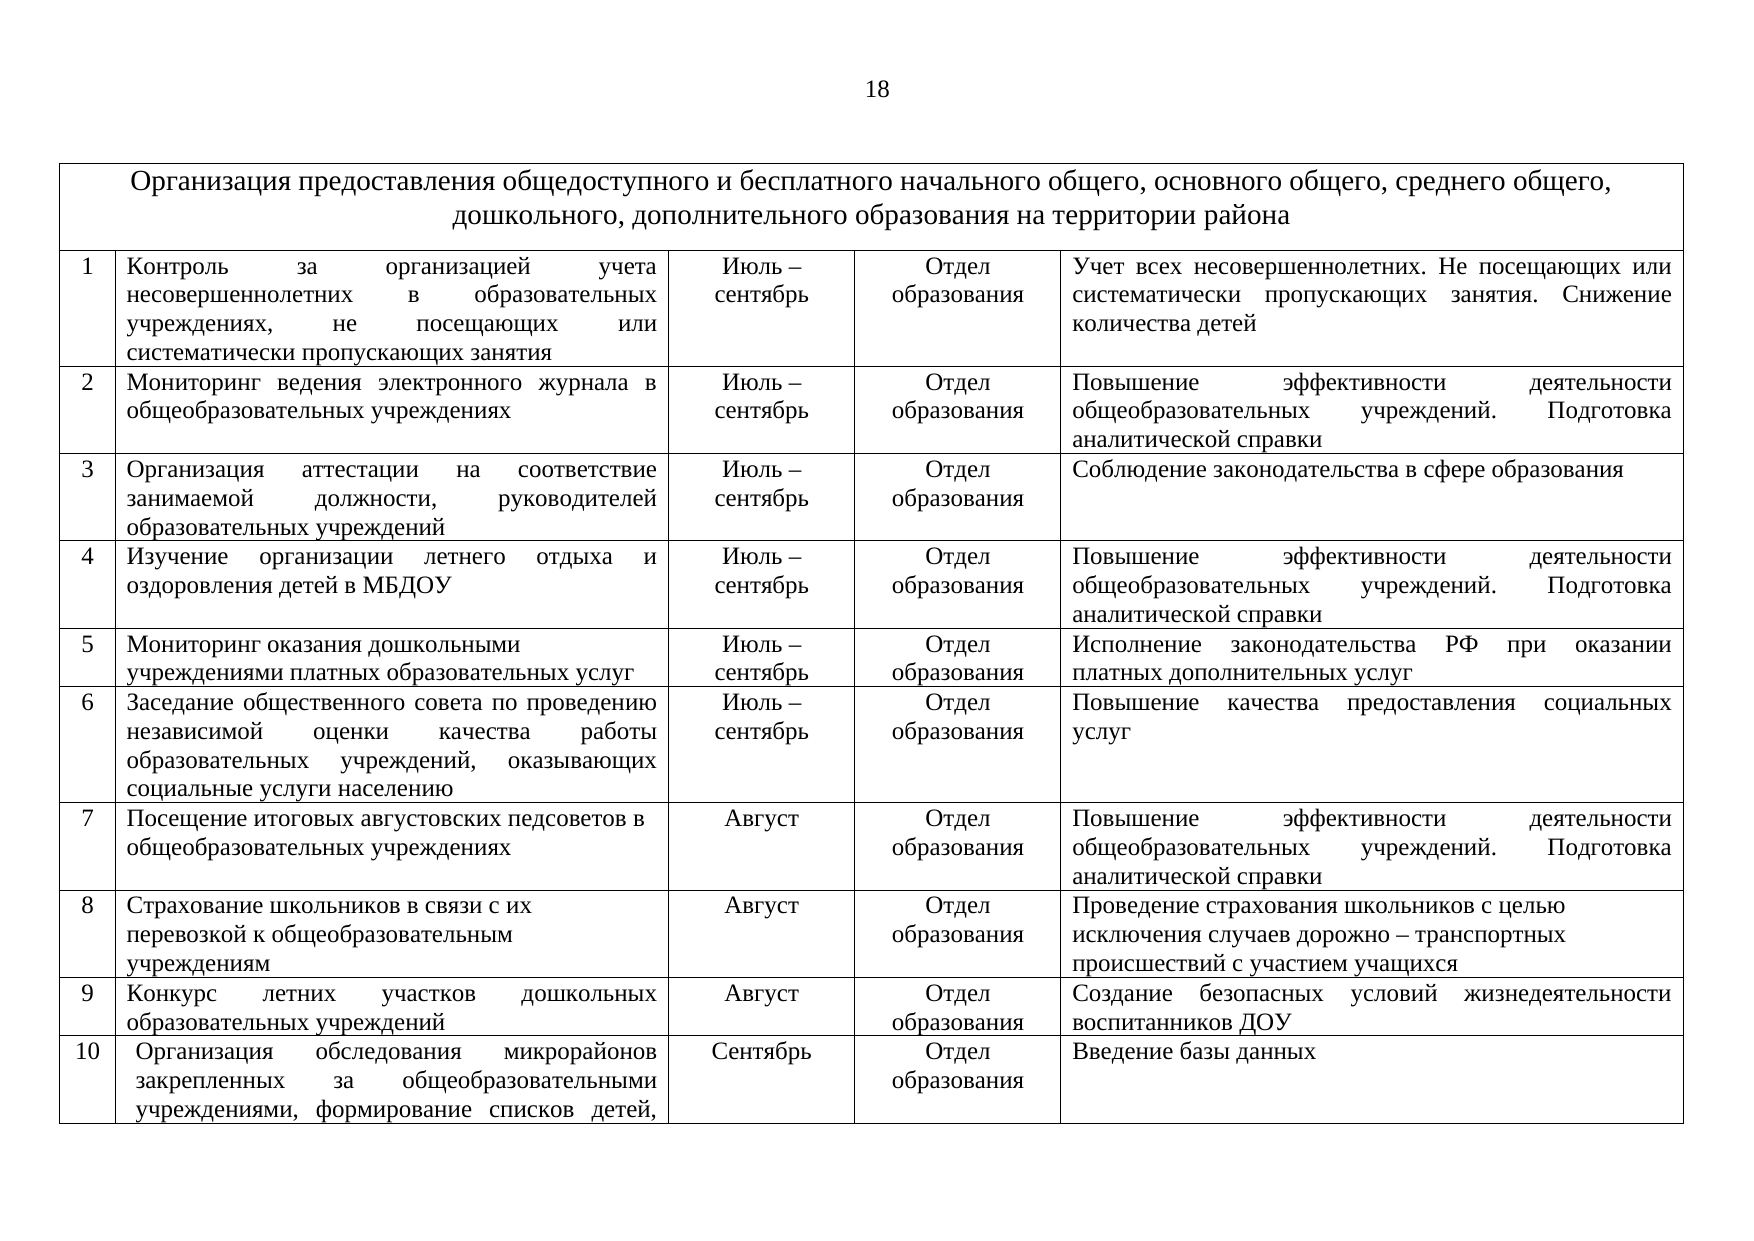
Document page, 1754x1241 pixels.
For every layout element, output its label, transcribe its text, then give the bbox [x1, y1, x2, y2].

table_cell 9 [60, 978, 115, 1035]
table_cell Страхование школьников в связи с их перевозкой к общеобразовательным учреждениям [116, 891, 668, 977]
table_cell 7 [60, 803, 115, 889]
table_cell Изучение организации летнего отдыха и оздоровления детей в МБДОУ [116, 541, 668, 628]
table_cell Август [669, 978, 854, 1035]
table_cell Отдел образования [855, 1036, 1060, 1123]
table_cell Повышение эффективности деятельности общеобразовательных учреждений. Подготовка аналитической справки [1061, 803, 1683, 889]
table_cell Июль – сентябрь [669, 687, 854, 802]
table_cell Август [669, 891, 854, 977]
table_cell 6 [60, 687, 115, 802]
table_cell Июль – сентябрь [669, 629, 854, 686]
table_cell 5 [60, 629, 115, 686]
table_cell Отдел образования [855, 251, 1060, 366]
table_cell Июль – сентябрь [669, 454, 854, 540]
table_cell Отдел образования [855, 541, 1060, 628]
table_cell Отдел образования [855, 629, 1060, 686]
table_cell Сентябрь [669, 1036, 854, 1123]
table_cell Соблюдение законодательства в сфере образования [1061, 454, 1683, 540]
table_cell Мониторинг ведения электронного журнала в общеобразовательных учреждениях [116, 367, 668, 453]
table_cell Посещение итоговых августовских педсоветов в общеобразовательных учреждениях [116, 803, 668, 889]
table_cell 10 [60, 1036, 115, 1123]
table_cell Учет всех несовершеннолетних. Не посещающих или систематически пропускающих занятия. Снижение количества детей [1061, 251, 1683, 366]
table_cell Повышение качества предоставления социальных услуг [1061, 687, 1683, 802]
table_cell Создание безопасных условий жизнедеятельности воспитанников ДОУ [1061, 978, 1683, 1035]
table_cell 8 [60, 891, 115, 977]
table_cell Июль – сентябрь [669, 251, 854, 366]
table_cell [1061, 1036, 1683, 1123]
table_cell Повышение эффективности деятельности общеобразовательных учреждений. Подготовка аналитической справки [1061, 367, 1683, 453]
table_cell Отдел образования [855, 803, 1060, 889]
table_cell Конкурс летних участков дошкольных образовательных учреждений [116, 978, 668, 1035]
table_cell Проведение страхования школьников с целью исключения случаев дорожно – транспортных происшествий с участием учащихся [1061, 891, 1683, 977]
table_cell Заседание общественного совета по проведению независимой оценки качества работы образовательных учреждений, оказывающих социальные услуги населению [116, 687, 668, 802]
table_cell Август [669, 803, 854, 889]
table_cell 2 [60, 367, 115, 453]
table_cell Мониторинг оказания дошкольными учреждениями платных образовательных услуг [116, 629, 668, 686]
table_cell Июль – сентябрь [669, 541, 854, 628]
table_cell Отдел образования [855, 454, 1060, 540]
table_cell Отдел образования [855, 891, 1060, 977]
table_cell 4 [60, 541, 115, 628]
table_cell Повышение эффективности деятельности общеобразовательных учреждений. Подготовка аналитической справки [1061, 541, 1683, 628]
table_cell 3 [60, 454, 115, 540]
table_cell Отдел образования [855, 367, 1060, 453]
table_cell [116, 1036, 668, 1123]
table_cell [60, 164, 1683, 250]
table_cell Контроль за организацией учета несовершеннолетних в образовательных учреждениях, не посещающих или систематически пропускающих занятия [116, 251, 668, 366]
table_cell Отдел образования [855, 687, 1060, 802]
table_cell Июль – сентябрь [669, 367, 854, 453]
table_cell Организация аттестации на соответствие занимаемой должности, руководителей образовательных учреждений [116, 454, 668, 540]
table_cell 1 [60, 251, 115, 366]
table_cell Исполнение законодательства РФ при оказании платных дополнительных услуг [1061, 629, 1683, 686]
table_cell Отдел образования [855, 978, 1060, 1035]
